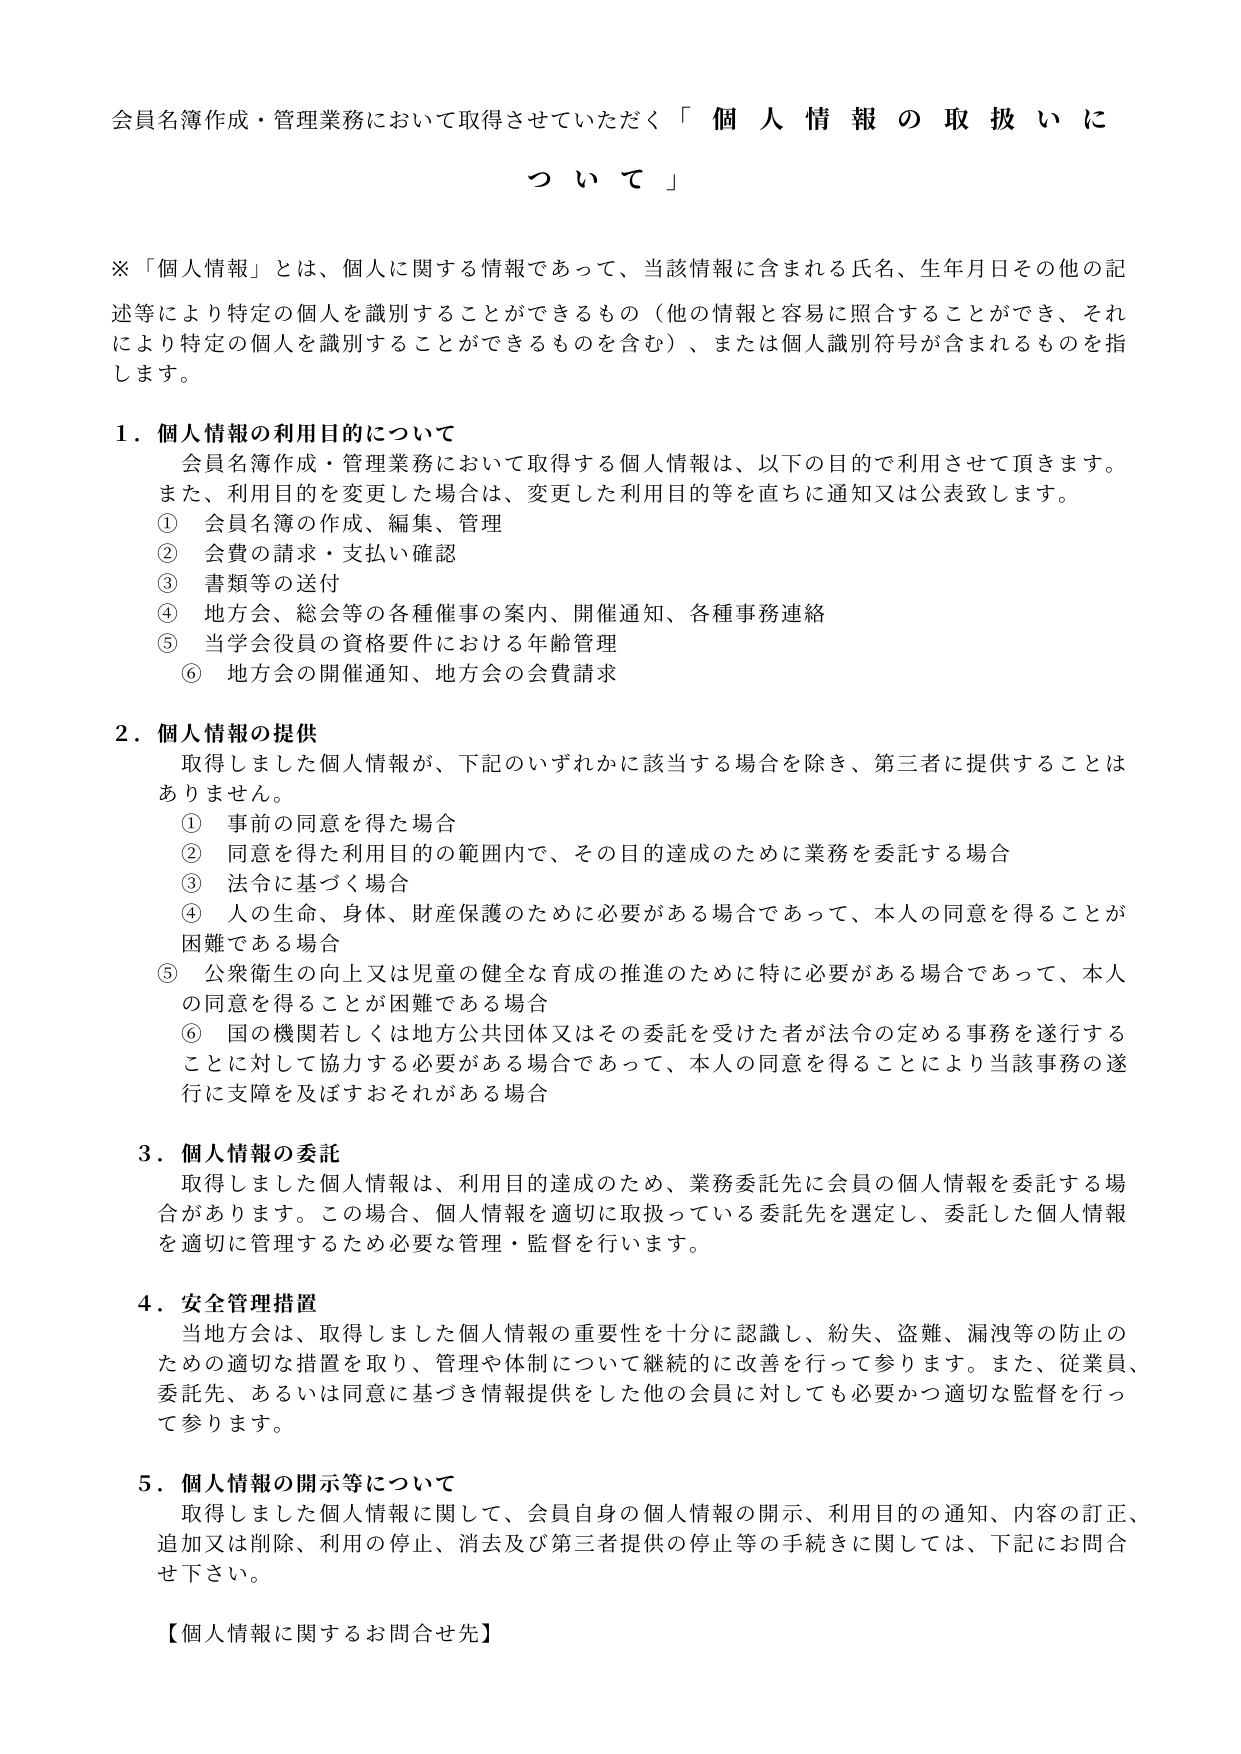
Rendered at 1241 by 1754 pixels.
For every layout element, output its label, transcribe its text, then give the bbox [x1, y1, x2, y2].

text ③ 法令に基づく場合 [112, 868, 1129, 898]
text 取得しました個人情報は、利用目的達成のため、業務委託先に会員の個人情報を委託する場合があります。この場合、個人情報を適切に取扱っている委託先を選定し、委託した個人情報を適切に管理するため必要な管理・監督を行います。 [112, 1168, 1129, 1258]
text ② 会費の請求・支払い確認 [111, 538, 1129, 568]
text ⑥ 地方会の開催通知、地方会の会費請求 [112, 658, 1129, 688]
text 会員名簿作成・管理業務において取得する個人情報は、以下の目的で利用させて頂きます。また、利用目的を変更した場合は、変更した利用目的等を直ちに通知又は公表致します。 [112, 448, 1129, 508]
text 当地方会は、取得しました個人情報の重要性を十分に認識し、紛失、盗難、漏洩等の防止のための適切な措置を取り、管理や体制について継続的に改善を行って参ります。また、従業員、委託先、あるいは同意に基づき情報提供をした他の会員に対しても必要かつ適切な監督を行って参ります。 [112, 1318, 1129, 1438]
text 【個人情報に関するお問合せ先】 [152, 1618, 1129, 1648]
text ３．個人情報の委託 [112, 1138, 1129, 1168]
text ④ 人の生命、身体、財産保護のために必要がある場合であって、本人の同意を得ることが困難である場合 [112, 898, 1129, 958]
text ⑤ 当学会役員の資格要件における年齢管理 [111, 628, 1129, 658]
text ④ 地方会、総会等の各種催事の案内、開催通知、各種事務連絡 [111, 598, 1129, 628]
text ② 同意を得た利用目的の範囲内で、その目的達成のために業務を委託する場合 [112, 838, 1129, 868]
text ① 事前の同意を得た場合 [112, 808, 1129, 838]
text 取得しました個人情報に関して、会員自身の個人情報の開示、利用目的の通知、内容の訂正、追加又は削除、利用の停止、消去及び第三者提供の停止等の手続きに関しては、下記にお問合せ下さい。 [112, 1498, 1129, 1588]
text ２．個人情報の提供 [111, 718, 1129, 748]
text ⑤ 公衆衛生の向上又は児童の健全な育成の推進のために特に必要がある場合であって、本人の同意を得ることが困難である場合 [111, 958, 1129, 1018]
text ５．個人情報の開示等について [112, 1468, 1129, 1498]
text 会員名簿作成・管理業務において取得させていただく「個人情報の取扱いについて」 [111, 88, 1129, 208]
text ① 会員名簿の作成、編集、管理 [111, 508, 1129, 538]
text ４．安全管理措置 [112, 1288, 1129, 1318]
text 取得しました個人情報が、下記のいずれかに該当する場合を除き、第三者に提供することはありません。 [112, 748, 1129, 808]
text ⑥ 国の機関若しくは地方公共団体又はその委託を受けた者が法令の定める事務を遂行することに対して協力する必要がある場合であって、本人の同意を得ることにより当該事務の遂行に支障を及ぼすおそれがある場合 [112, 1018, 1129, 1108]
text ③ 書類等の送付 [111, 568, 1129, 598]
text １．個人情報の利用目的について [111, 418, 1129, 448]
text ※「個人情報」とは、個人に関する情報であって、当該情報に含まれる氏名、生年月日その他の記述等により特定の個人を識別することができるもの（他の情報と容易に照合することができ、それにより特定の個人を識別することができるものを含む）、または個人識別符号が含まれるものを指します。 [111, 238, 1129, 388]
